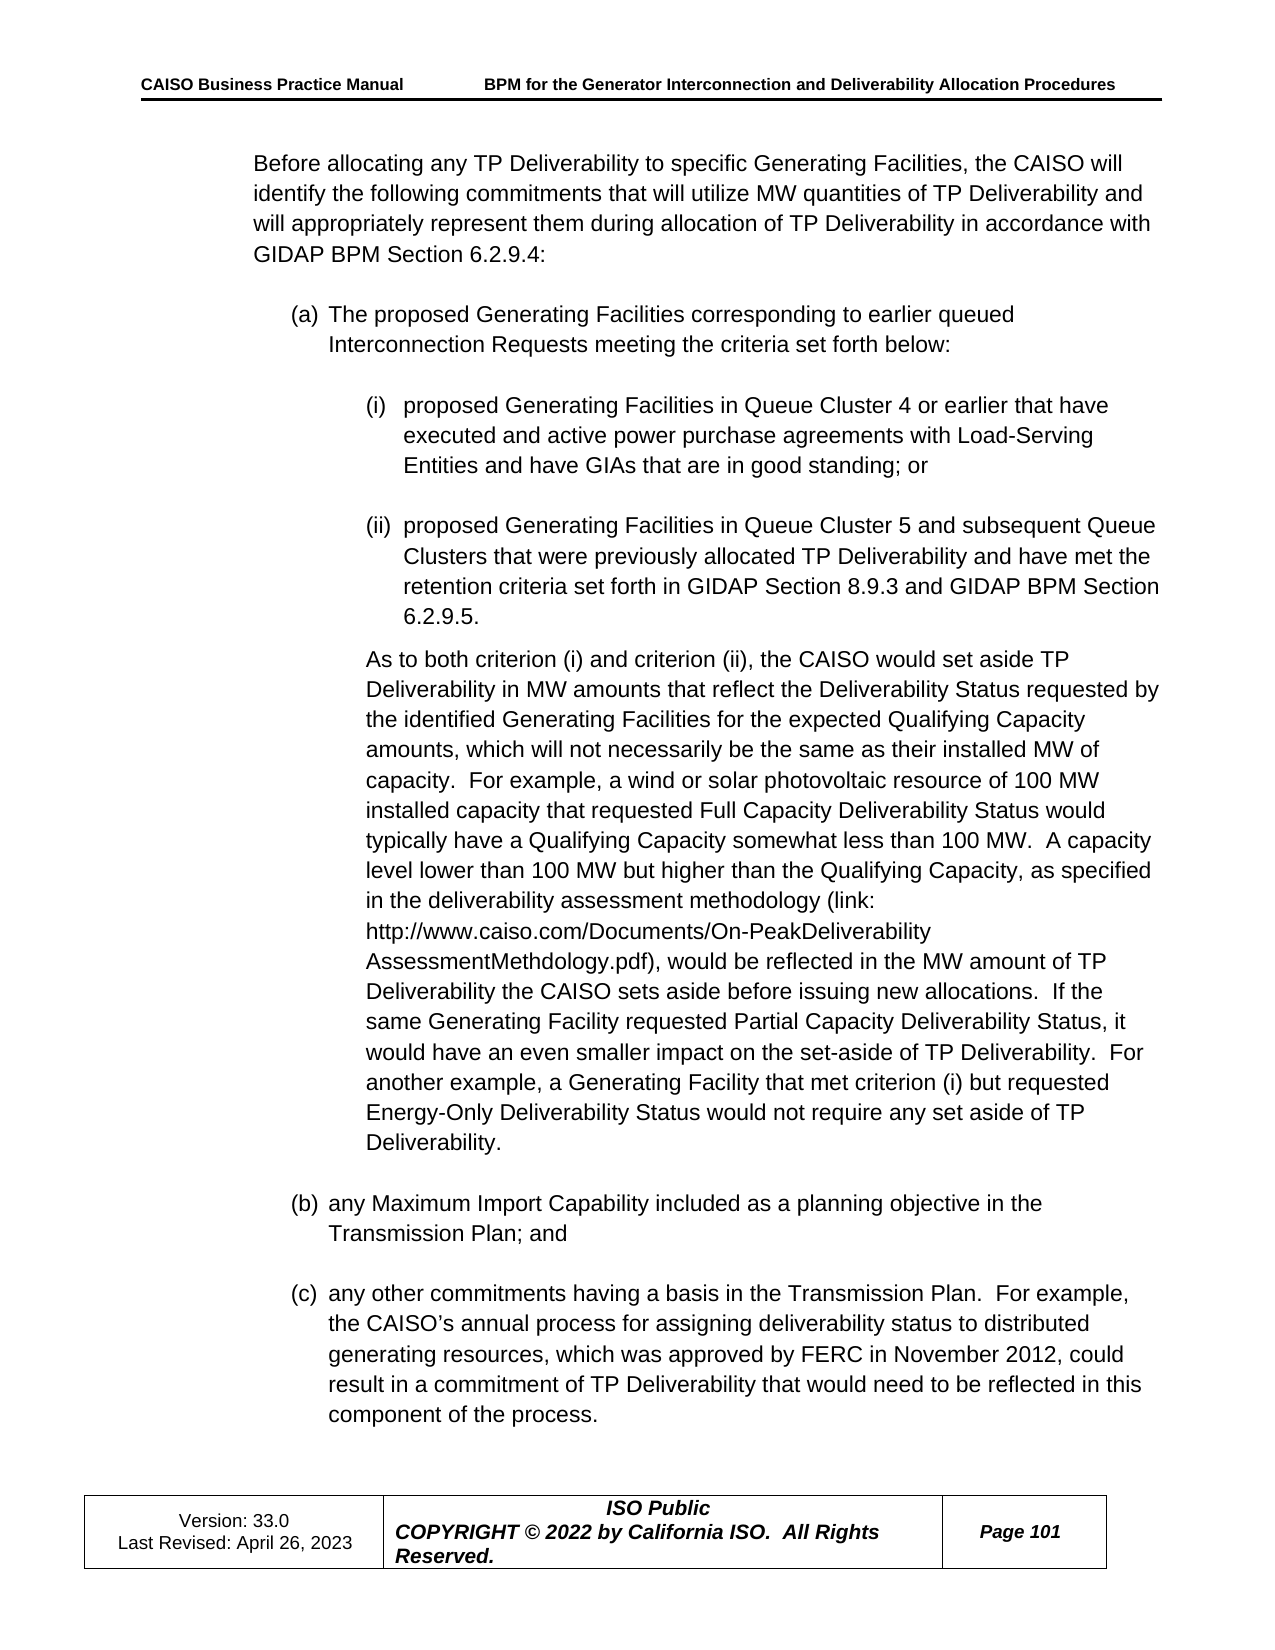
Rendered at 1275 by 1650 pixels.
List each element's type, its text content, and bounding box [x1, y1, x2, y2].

list The proposed Generating Facilities corresponding to earlier queued Interconnection Requests meeting the criteria set forth below: [291, 301, 1162, 358]
text Before allocating any TP Deliverability to specific Generating Facilities, the CAISO will identify the following commitments that will utilize MW quantities of TP Deliverability and will appropriately represent them during allocation of TP Deliverability in accordance with GIDAP BPM Section 6.2.9.4: [253, 150, 1162, 267]
list proposed Generating Facilities in Queue Cluster 5 and subsequent Queue Clusters that were previously allocated TP Deliverability and have met the retention criteria set forth in GIDAP Section 8.9.3 and GIDAP BPM Section 6.2.9.5. [366, 512, 1162, 629]
list proposed Generating Facilities in Queue Cluster 4 or earlier that have executed and active power purchase agreements with Load-Serving Entities and have GIAs that are in good standing; or [366, 392, 1162, 478]
list any other commitments having a basis in the Transmission Plan. For example, the CAISO’s annual process for assigning deliverability status to distributed generating resources, which was approved by FERC in November 2012, could result in a commitment of TP Deliverability that would need to be reflected in this component of the process. [291, 1280, 1162, 1427]
text As to both criterion (i) and criterion (ii), the CAISO would set aside TP Deliverability in MW amounts that reflect the Deliverability Status requested by the identified Generating Facilities for the expected Qualifying Capacity amounts, which will not necessarily be the same as their installed MW of capacity. For example, a wind or solar photovoltaic resource of 100 MW installed capacity that requested Full Capacity Deliverability Status would typically have a Qualifying Capacity somewhat less than 100 MW. A capacity level lower than 100 MW but higher than the Qualifying Capacity, as specified in the deliverability assessment methodology (link: http://www.caiso.com/Documents/On-PeakDeliverability AssessmentMethdology.pdf), would be reflected in the MW amount of TP Deliverability the CAISO sets aside before issuing new allocations. If the same Generating Facility requested Partial Capacity Deliverability Status, it would have an even smaller impact on the set-aside of TP Deliverability. For another example, a Generating Facility that met criterion (i) but requested Energy-Only Deliverability Status would not require any set aside of TP Deliverability. [366, 646, 1162, 1156]
list any Maximum Import Capability included as a planning objective in the Transmission Plan; and [291, 1189, 1162, 1246]
